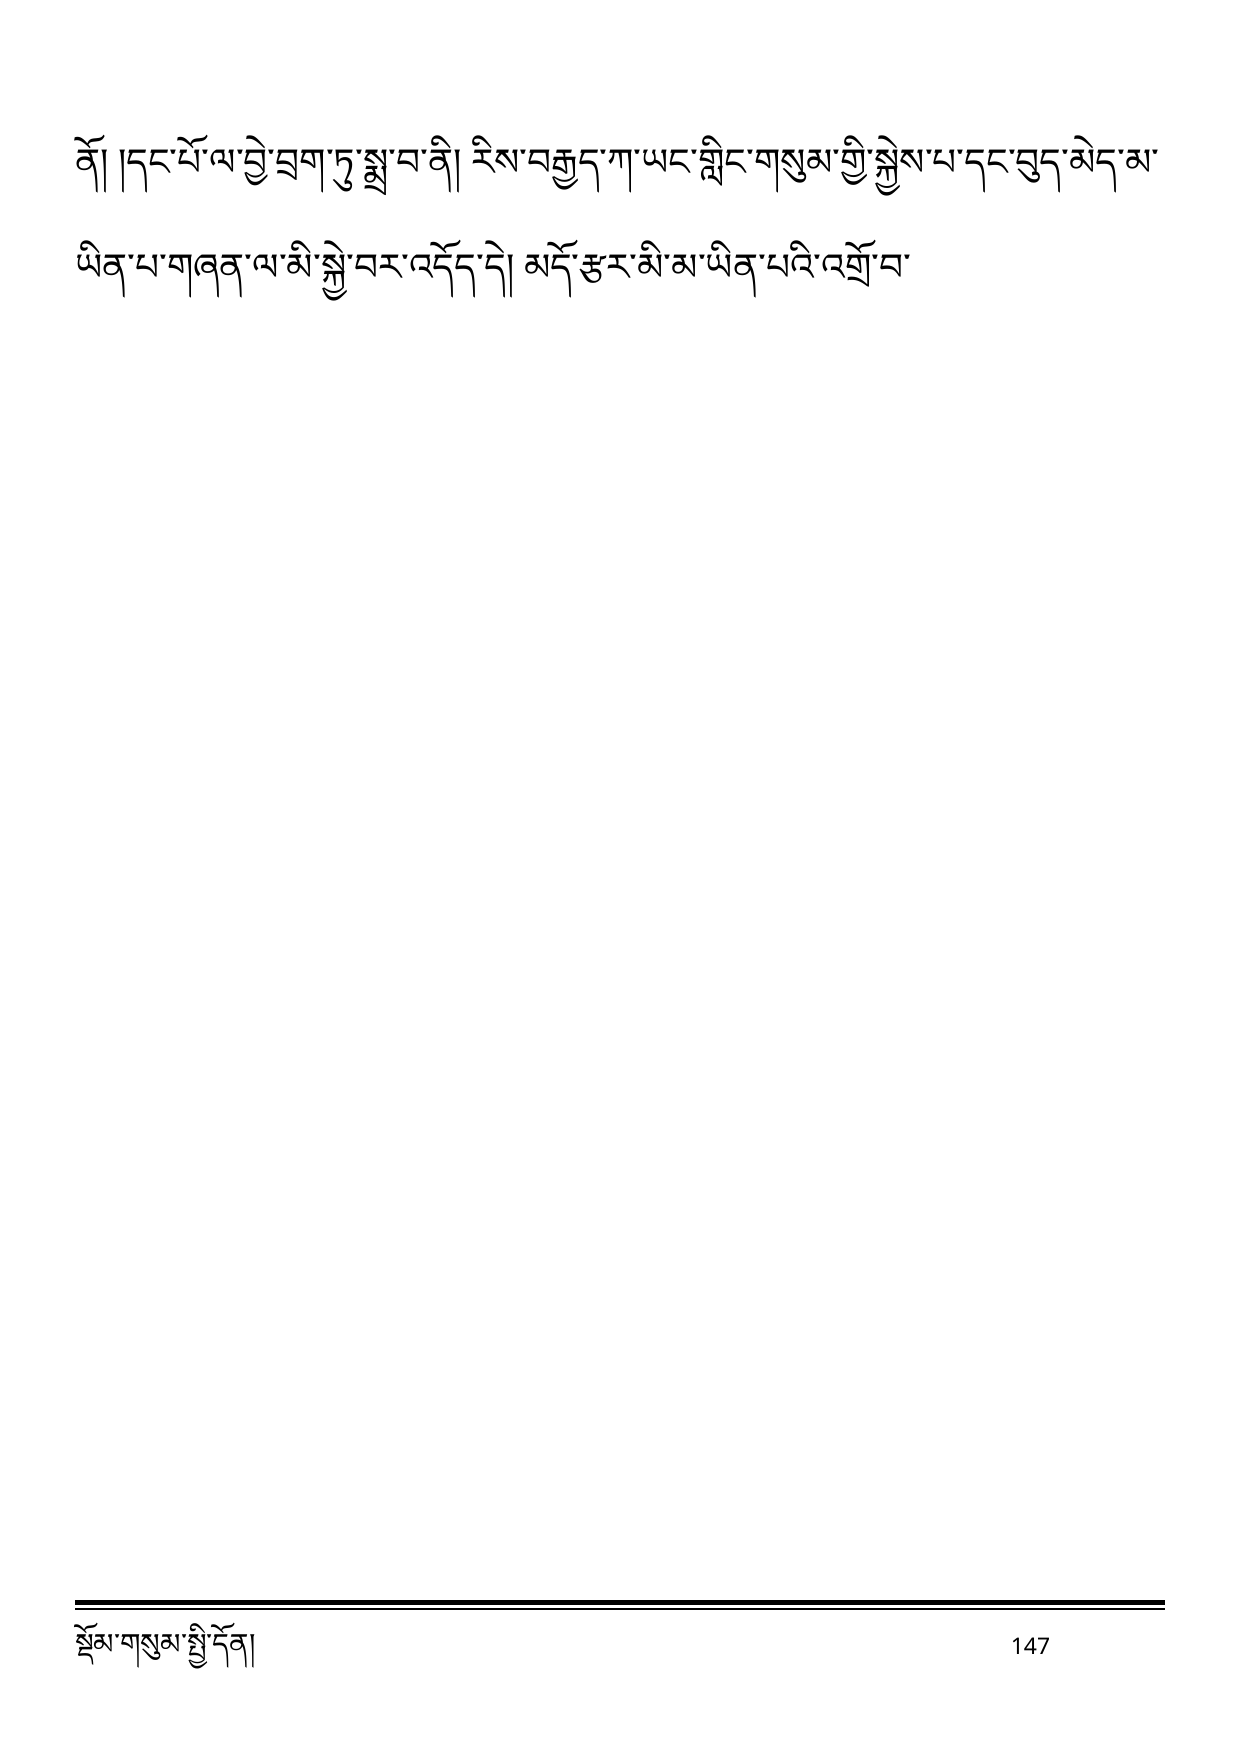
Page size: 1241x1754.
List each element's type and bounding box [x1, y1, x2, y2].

text [75, 120, 1165, 331]
